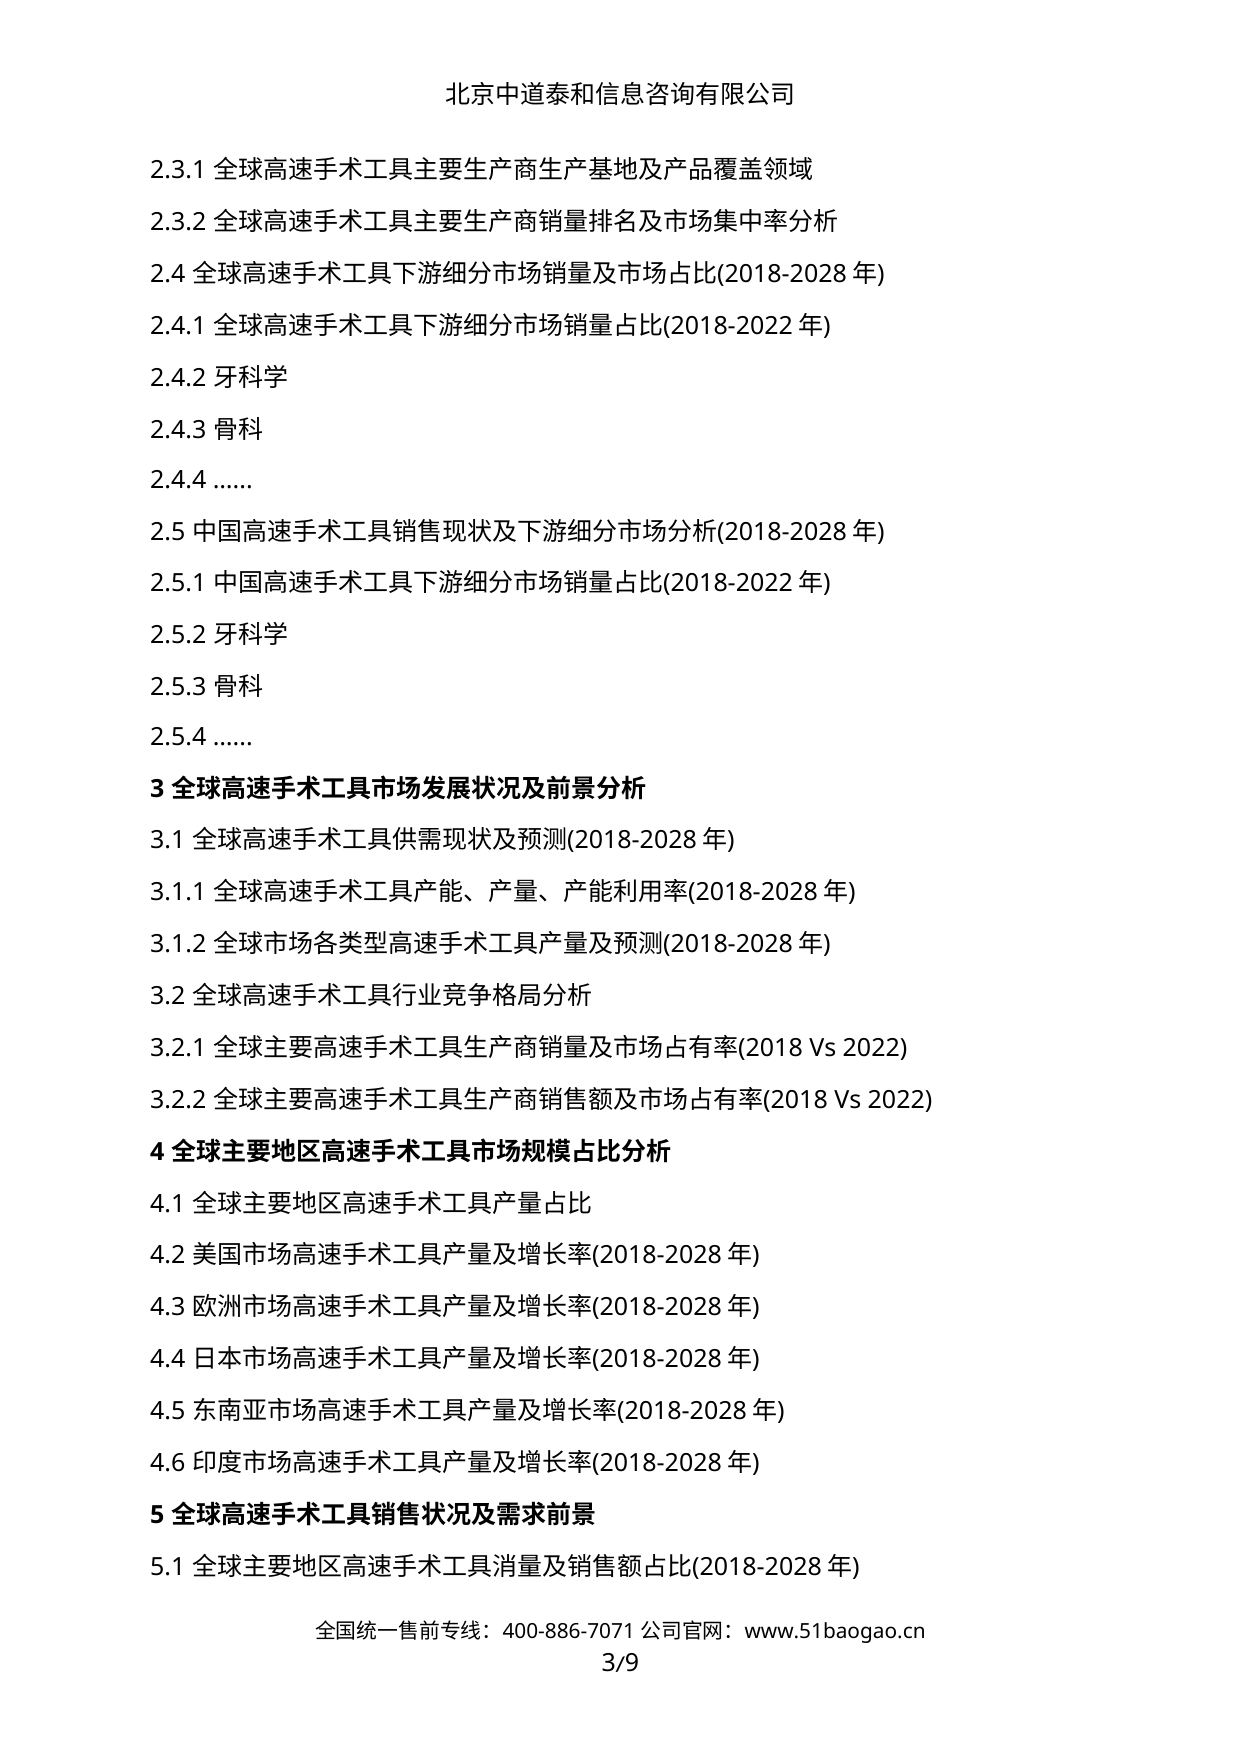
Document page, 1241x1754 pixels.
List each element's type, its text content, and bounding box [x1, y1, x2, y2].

text 2.5.1 中国高速手术工具下游细分市场销量占比(2018-2022年) [150, 563, 1090, 599]
text 3.2.1 全球主要高速手术工具生产商销量及市场占有率(2018 Vs 2022) [150, 1027, 1090, 1064]
text 3.2.2 全球主要高速手术工具生产商销售额及市场占有率(2018 Vs 2022) [150, 1079, 1090, 1116]
text 4.5 东南亚市场高速手术工具产量及增长率(2018-2028年) [150, 1391, 1090, 1427]
text 4.4 日本市场高速手术工具产量及增长率(2018-2028年) [150, 1339, 1090, 1375]
text 2.5.2 牙科学 [150, 615, 1090, 651]
text 2.5.4 …... [150, 718, 1090, 752]
text 5 全球高速手术工具销售状况及需求前景 [150, 1494, 1090, 1531]
text 2.5 中国高速手术工具销售现状及下游细分市场分析(2018-2028年) [150, 511, 1090, 547]
text 2.3.2 全球高速手术工具主要生产商销量排名及市场集中率分析 [150, 202, 1090, 238]
text 4.3 欧洲市场高速手术工具产量及增长率(2018-2028年) [150, 1287, 1090, 1323]
text 4 全球主要地区高速手术工具市场规模占比分析 [150, 1131, 1090, 1167]
text 3.1.1 全球高速手术工具产能、产量、产能利用率(2018-2028年) [150, 872, 1090, 908]
text 4.6 印度市场高速手术工具产量及增长率(2018-2028年) [150, 1442, 1090, 1479]
text 2.5.3 骨科 [150, 667, 1090, 703]
text 2.4.1 全球高速手术工具下游细分市场销量占比(2018-2022年) [150, 306, 1090, 342]
text 2.4.3 骨科 [150, 409, 1090, 446]
text 4.2 美国市场高速手术工具产量及增长率(2018-2028年) [150, 1235, 1090, 1271]
text 3.2 全球高速手术工具行业竞争格局分析 [150, 976, 1090, 1012]
text 4.1 全球主要地区高速手术工具产量占比 [150, 1183, 1090, 1219]
text 3 全球高速手术工具市场发展状况及前景分析 [150, 768, 1090, 804]
text 3.1 全球高速手术工具供需现状及预测(2018-2028年) [150, 820, 1090, 856]
text 2.3.1 全球高速手术工具主要生产商生产基地及产品覆盖领域 [150, 150, 1090, 186]
text 2.4.2 牙科学 [150, 357, 1090, 394]
text 5.1 全球主要地区高速手术工具消量及销售额占比(2018-2028年) [150, 1546, 1090, 1582]
text 3.1.2 全球市场各类型高速手术工具产量及预测(2018-2028年) [150, 924, 1090, 960]
text 2.4 全球高速手术工具下游细分市场销量及市场占比(2018-2028年) [150, 254, 1090, 290]
text 2.4.4 …... [150, 461, 1090, 495]
